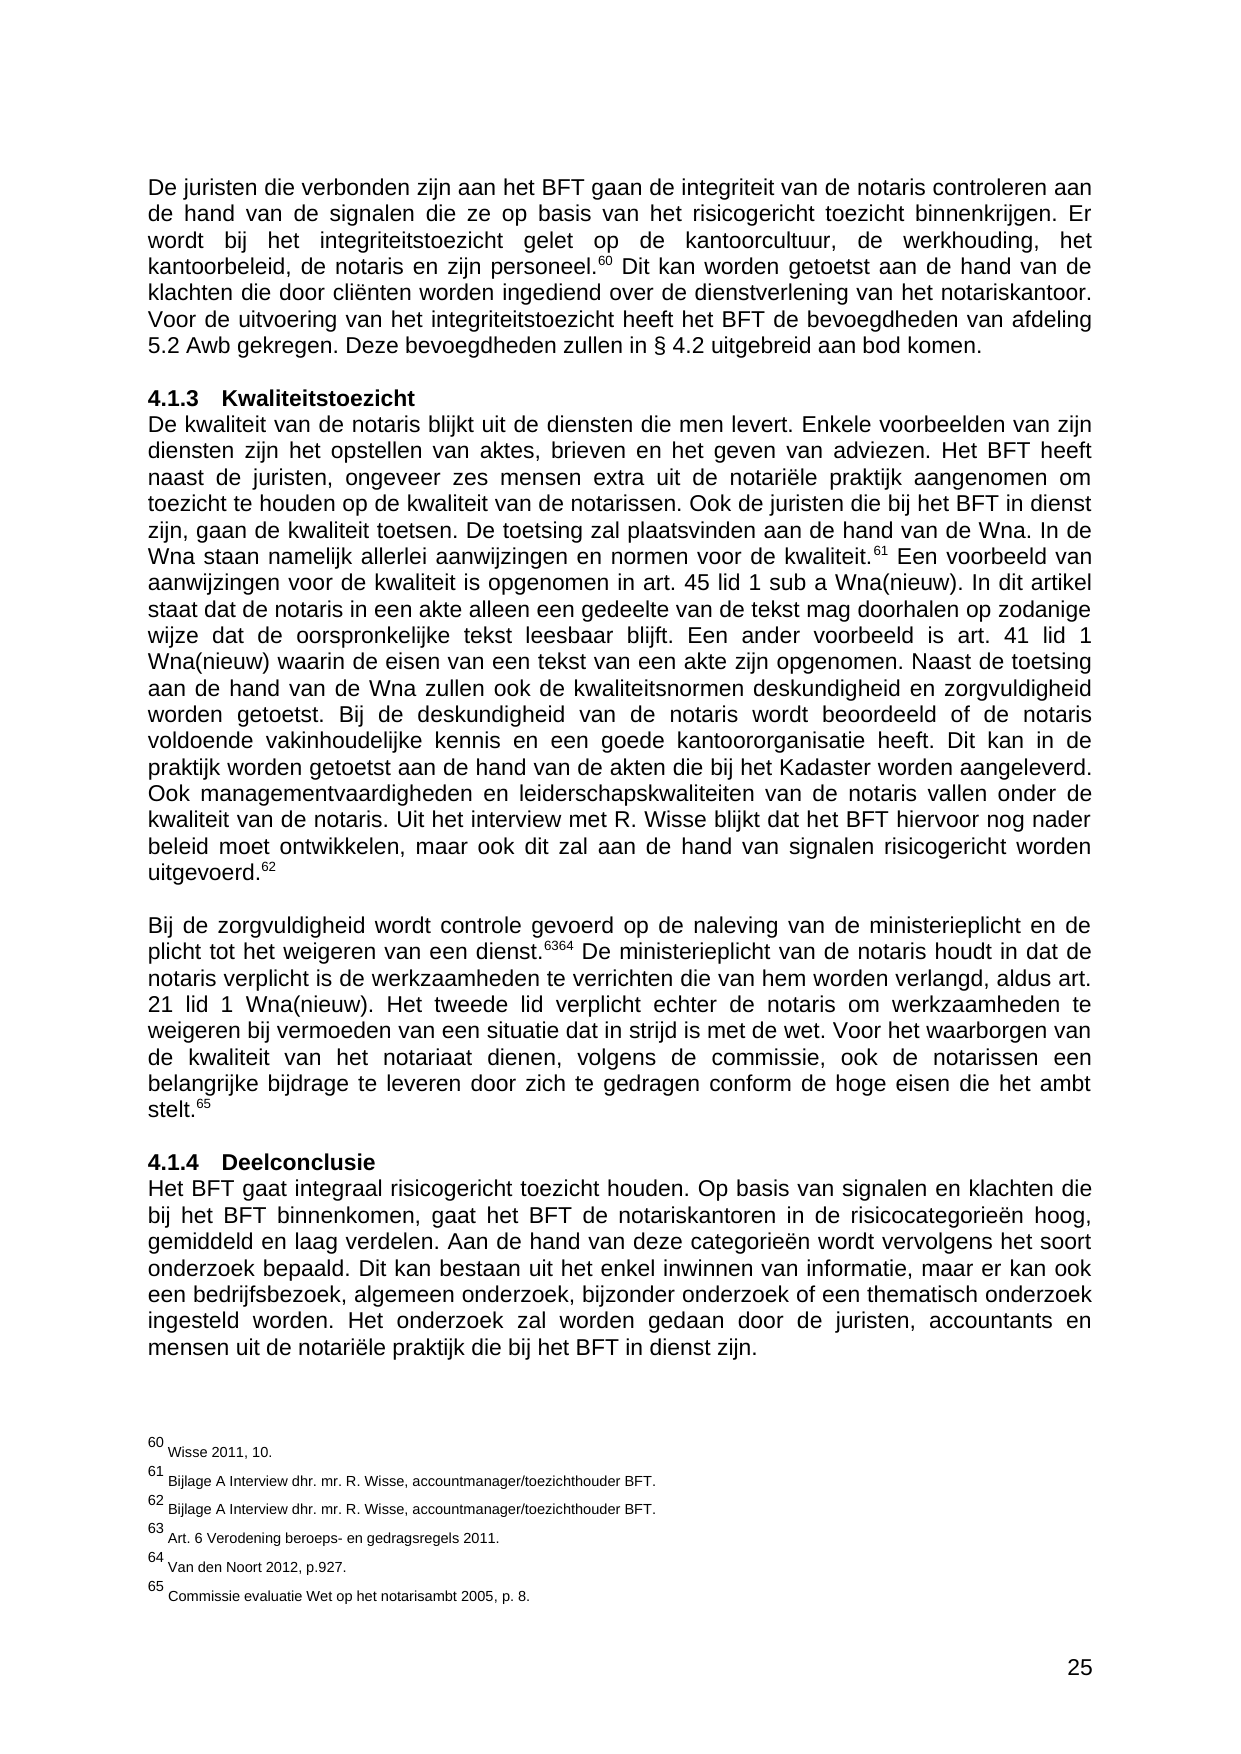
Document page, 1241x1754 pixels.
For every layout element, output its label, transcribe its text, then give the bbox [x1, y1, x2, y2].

text De juristen die verbonden zijn aan het BFT gaan de integriteit van de notaris controleren aan de hand van de signalen die ze op basis van het risicogericht toezicht binnenkrijgen. Er wordt bij het integriteitstoezicht gelet op de kantoorcultuur, de werkhouding, het kantoorbeleid, de notaris en zijn personeel. Dit kan worden getoetst aan de hand van de klachten die door cliënten worden ingediend over de dienstverlening van het notariskantoor. Voor de uitvoering van het integriteitstoezicht heeft het BFT de bevoegdheden van afdeling 5.2 Awb gekregen. Deze bevoegdheden zullen in § 4.2 uitgebreid aan bod komen. [148, 174, 1093, 358]
text 4.1.4 Deelconclusie [148, 1149, 1093, 1175]
text De kwaliteit van de notaris blijkt uit de diensten die men levert. Enkele voorbeelden van zijn diensten zijn het opstellen van aktes, brieven en het geven van adviezen. Het BFT heeft naast de juristen, ongeveer zes mensen extra uit de notariële praktijk aangenomen om toezicht te houden op de kwaliteit van de notarissen. Ook de juristen die bij het BFT in dienst zijn, gaan de kwaliteit toetsen. De toetsing zal plaatsvinden aan de hand van de Wna. In de Wna staan namelijk allerlei aanwijzingen en normen voor de kwaliteit. Een voorbeeld van aanwijzingen voor de kwaliteit is opgenomen in art. 45 lid 1 sub a Wna(nieuw). In dit artikel staat dat de notaris in een akte alleen een gedeelte van de tekst mag doorhalen op zodanige wijze dat de oorspronkelijke tekst leesbaar blijft. Een ander voorbeeld is art. 41 lid 1 Wna(nieuw) waarin de eisen van een tekst van een akte zijn opgenomen. Naast de toetsing aan de hand van de Wna zullen ook de kwaliteitsnormen deskundigheid en zorgvuldigheid worden getoetst. Bij de deskundigheid van de notaris wordt beoordeeld of de notaris voldoende vakinhoudelijke kennis en een goede kantoororganisatie heeft. Dit kan in de praktijk worden getoetst aan de hand van de akten die bij het Kadaster worden aangeleverd. Ook managementvaardigheden en leiderschapskwaliteiten van de notaris vallen onder de kwaliteit van de notaris. Uit het interview met R. Wisse blijkt dat het BFT hiervoor nog nader beleid moet ontwikkelen, maar ook dit zal aan de hand van signalen risicogericht worden uitgevoerd. [148, 411, 1093, 886]
text Het BFT gaat integraal risicogericht toezicht houden. Op basis van signalen en klachten die bij het BFT binnenkomen, gaat het BFT de notariskantoren in de risicocategorieën hoog, gemiddeld en laag verdelen. Aan de hand van deze categorieën wordt vervolgens het soort onderzoek bepaald. Dit kan bestaan uit het enkel inwinnen van informatie, maar er kan ook een bedrijfsbezoek, algemeen onderzoek, bijzonder onderzoek of een thematisch onderzoek ingesteld worden. Het onderzoek zal worden gedaan door de juristen, accountants en mensen uit de notariële praktijk die bij het BFT in dienst zijn. [148, 1175, 1093, 1360]
text Bij de zorgvuldigheid wordt controle gevoerd op de naleving van de ministerieplicht en de plicht tot het weigeren van een dienst. De ministerieplicht van de notaris houdt in dat de notaris verplicht is de werkzaamheden te verrichten die van hem worden verlangd, aldus art. 21 lid 1 Wna(nieuw). Het tweede lid verplicht echter de notaris om werkzaamheden te weigeren bij vermoeden van een situatie dat in strijd is met de wet. Voor het waarborgen van de kwaliteit van het notariaat dienen, volgens de commissie, ook de notarissen een belangrijke bijdrage te leveren door zich te gedragen conform de hoge eisen die het ambt stelt. [148, 912, 1093, 1123]
text 4.1.3 Kwaliteitstoezicht [148, 385, 1093, 411]
